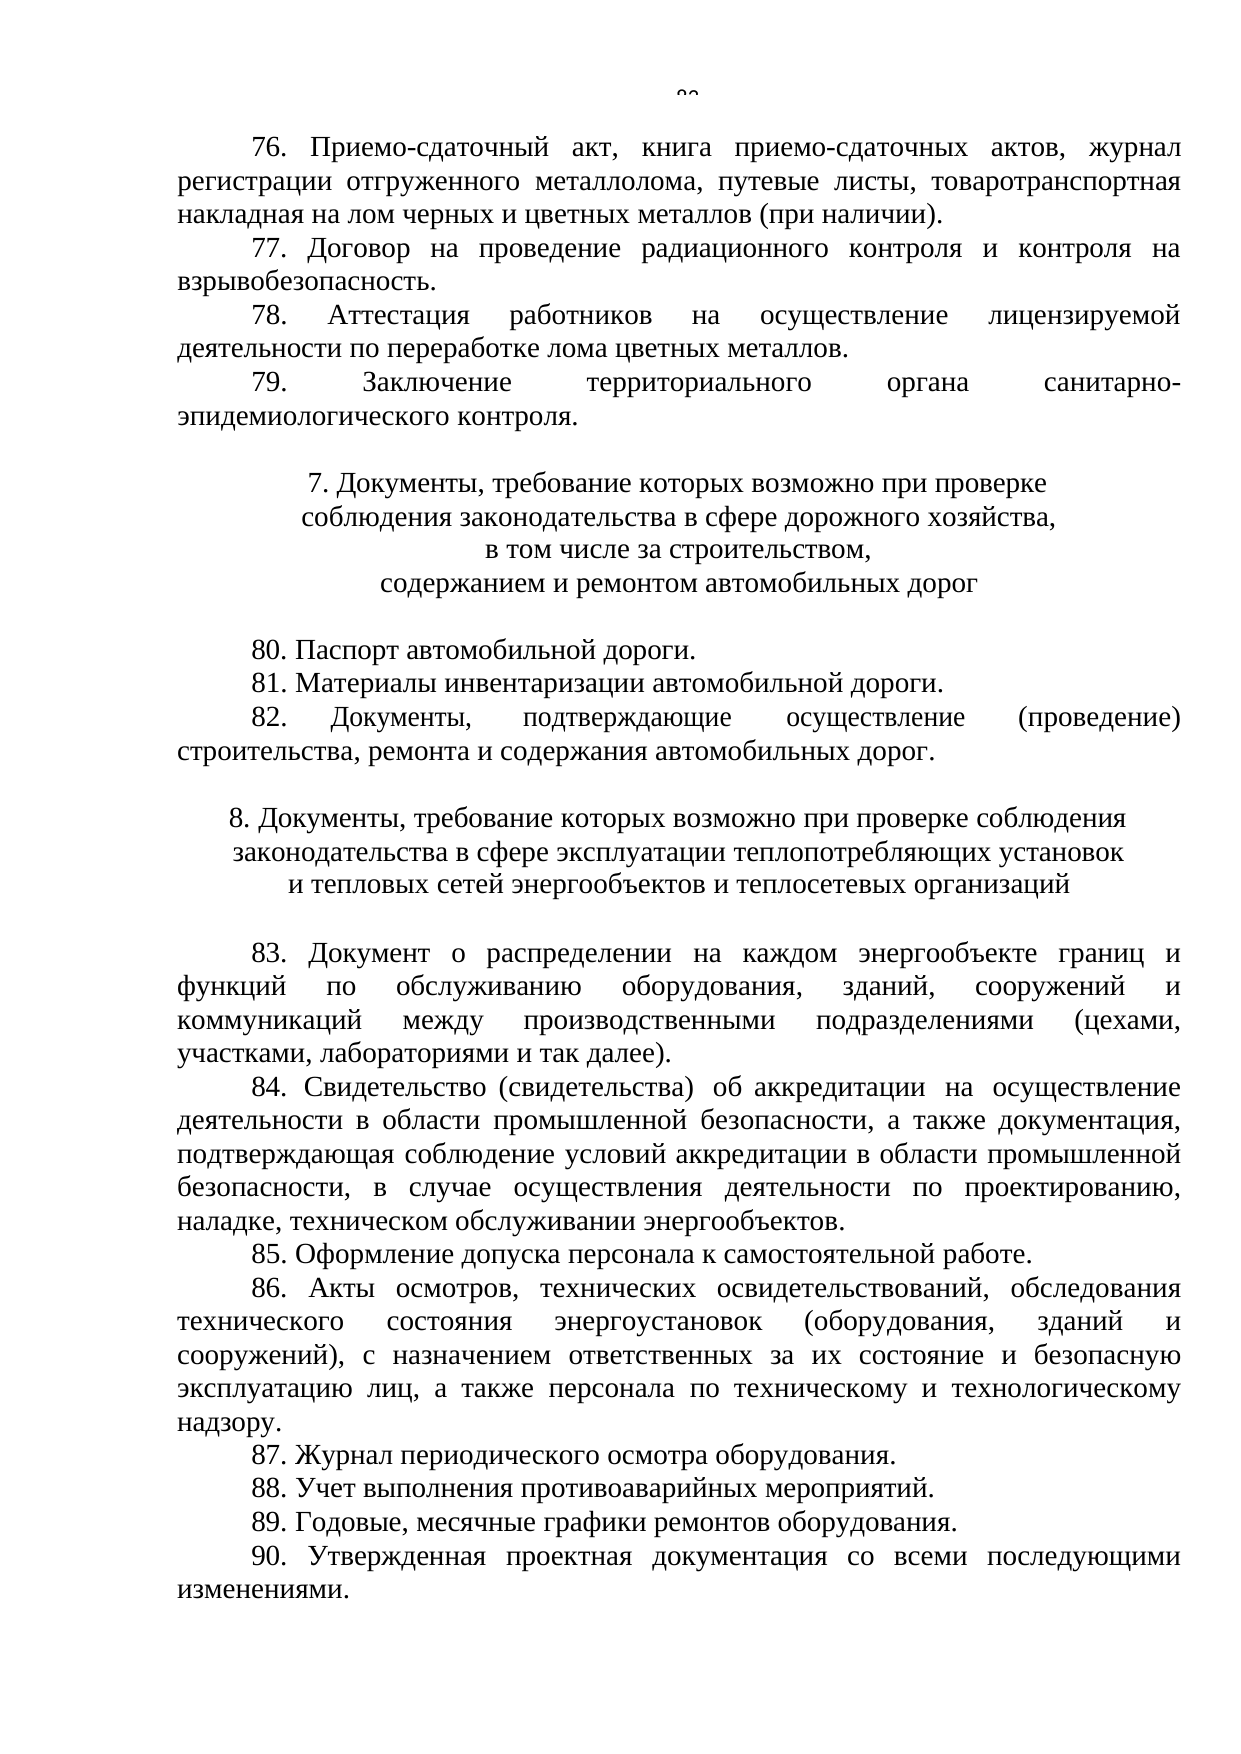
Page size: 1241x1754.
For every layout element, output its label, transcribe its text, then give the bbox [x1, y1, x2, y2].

list Оформление допуска персонала к самостоятельной работе. [251, 1237, 1192, 1270]
list Годовые, месячные графики ремонтов оборудования. [251, 1504, 1192, 1538]
list Договор на проведение радиационного контроля и контроля на взрывобезопасность. [177, 230, 1180, 297]
list Учет выполнения противоаварийных мероприятий. [251, 1471, 1192, 1504]
list Заключение территориального органа санитарно- эпидемиологического контроля. [177, 364, 1181, 431]
list Свидетельство (свидетельства) об аккредитации на осуществление деятельности в области промышленной безопасности, а также документация, подтверждающая соблюдение условий аккредитации в области промышленной безопасности, в случае осуществления деятельности по проектированию, наладке, техническом обслуживании энергообъектов. [177, 1069, 1181, 1237]
text в том числе за строительством, содержанием и ремонтом автомобильных дорог [380, 532, 1014, 599]
list Документы, подтверждающие осуществление (проведение) [251, 699, 1192, 733]
text и тепловых сетей энергообъектов и теплосетевых организаций [288, 867, 1192, 901]
list Материалы инвентаризации автомобильной дороги. [251, 666, 1192, 699]
list Журнал периодического осмотра оборудования. [251, 1438, 1192, 1471]
text строительства, ремонта и содержания автомобильных дорог. [177, 733, 1192, 767]
list Утвержденная проектная документация со всеми последующими изменениями. [177, 1538, 1181, 1605]
list Документы, требование которых возможно при проверке соблюдения законодательства в сфере эксплуатации теплопотребляющих установок [228, 800, 1127, 867]
text 7. Документы, требование которых возможно при проверке соблюдения законодательства в сфере дорожного хозяйства, [301, 465, 1180, 532]
list Приемо-сдаточный акт, книга приемо-сдаточных актов, журнал регистрации отгруженного металлолома, путевые листы, товаротранспортная накладная на лом черных и цветных металлов (при наличии). [177, 129, 1181, 230]
list Акты осмотров, технических освидетельствований, обследования технического состояния энергоустановок (оборудования, зданий и сооружений), с назначением ответственных за их состояние и безопасную эксплуатацию лиц, а также персонала по техническому и технологическому надзору. [177, 1270, 1181, 1438]
list Документ о распределении на каждом энергообъекте границ и функций по обслуживанию оборудования, зданий, сооружений и коммуникаций между производственными подразделениями (цехами, участками, лабораториями и так далее). [177, 935, 1181, 1069]
list Аттестация работников на осуществление лицензируемой деятельности по переработке лома цветных металлов. [177, 297, 1180, 364]
list Паспорт автомобильной дороги. [251, 632, 1192, 666]
